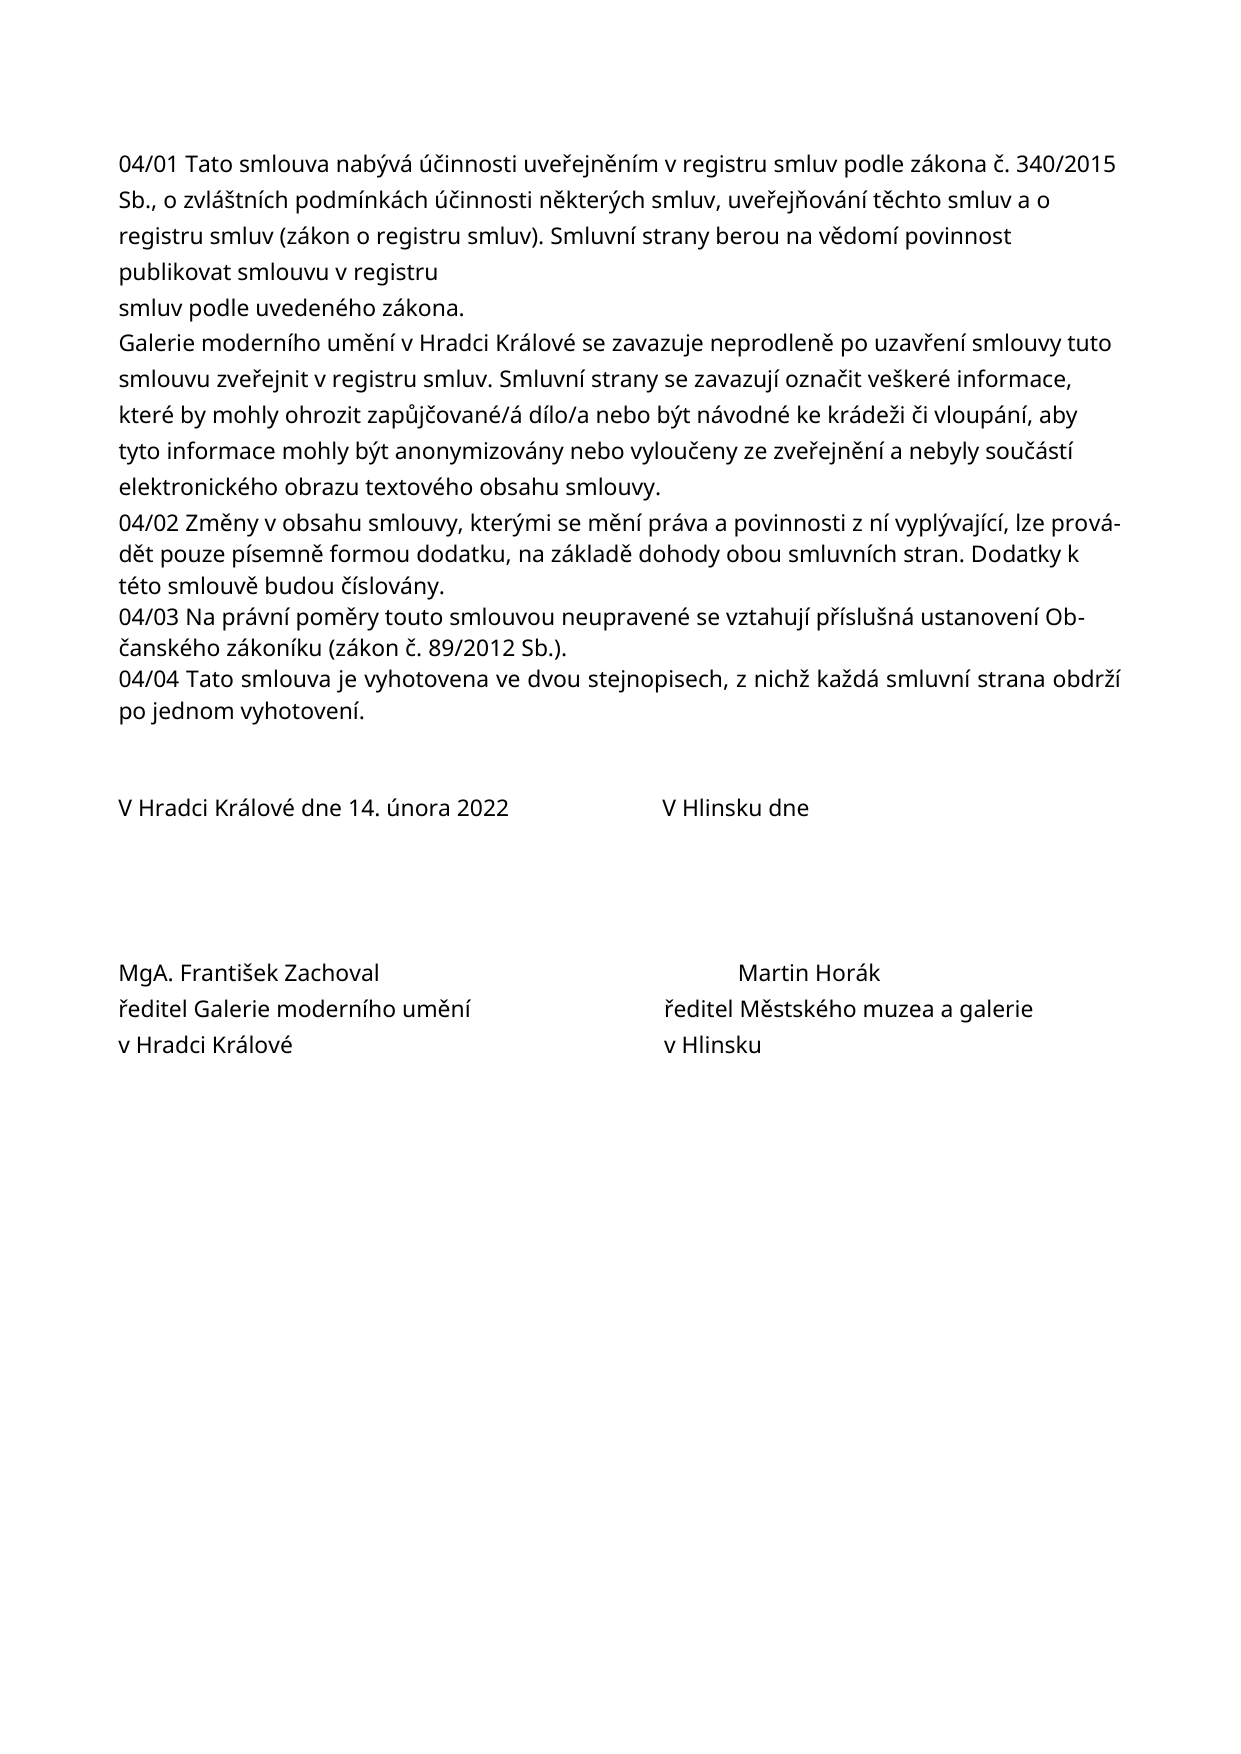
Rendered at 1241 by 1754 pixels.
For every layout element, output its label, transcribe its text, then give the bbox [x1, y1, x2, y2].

text v Hradci Králové v Hlinsku [118, 1029, 1122, 1060]
text MgA. František Zachoval Martin Horák ředitel Galerie moderního umění ředitel Městského muzea a galerie [118, 957, 1122, 1024]
text 04/03 Na právní poměry touto smlouvou neupravené se vztahují příslušná ustanovení Občanského zákoníku (zákon č. 89/2012 Sb.). [118, 601, 1122, 663]
text 04/04 Tato smlouva je vyhotovena ve dvou stejnopisech, z nichž každá smluvní strana obdrží po jednom vyhotovení. [118, 663, 1122, 726]
text 04/02 Změny v obsahu smlouvy, kterými se mění práva a povinnosti z ní vyplývající, lze provádět pouze písemně formou dodatku, na základě dohody obou smluvních stran. Dodatky k této smlouvě budou číslovány. [118, 507, 1122, 601]
text 04/01 Tato smlouva nabývá účinnosti uveřejněním v registru smluv podle zákona č. 340/2015 Sb., o zvláštních podmínkách účinnosti některých smluv, uveřejňování těchto smluv a o registru smluv (zákon o registru smluv). Smluvní strany berou na vědomí povinnost publikovat smlouvu v registru [118, 148, 1122, 287]
text smluv podle uvedeného zákona. [118, 291, 1122, 323]
text V Hradci Králové dne 14. února 2022 V Hlinsku dne [118, 792, 1122, 824]
text Galerie moderního umění v Hradci Králové se zavazuje neprodleně po uzavření smlouvy tuto smlouvu zveřejnit v registru smluv. Smluvní strany se zavazují označit veškeré informace, které by mohly ohrozit zapůjčované/á dílo/a nebo být návodné ke krádeži či vloupání, aby tyto informace mohly být anonymizovány nebo vyloučeny ze zveřejnění a nebyly součástí elektronického obrazu textového obsahu smlouvy. [118, 327, 1122, 502]
